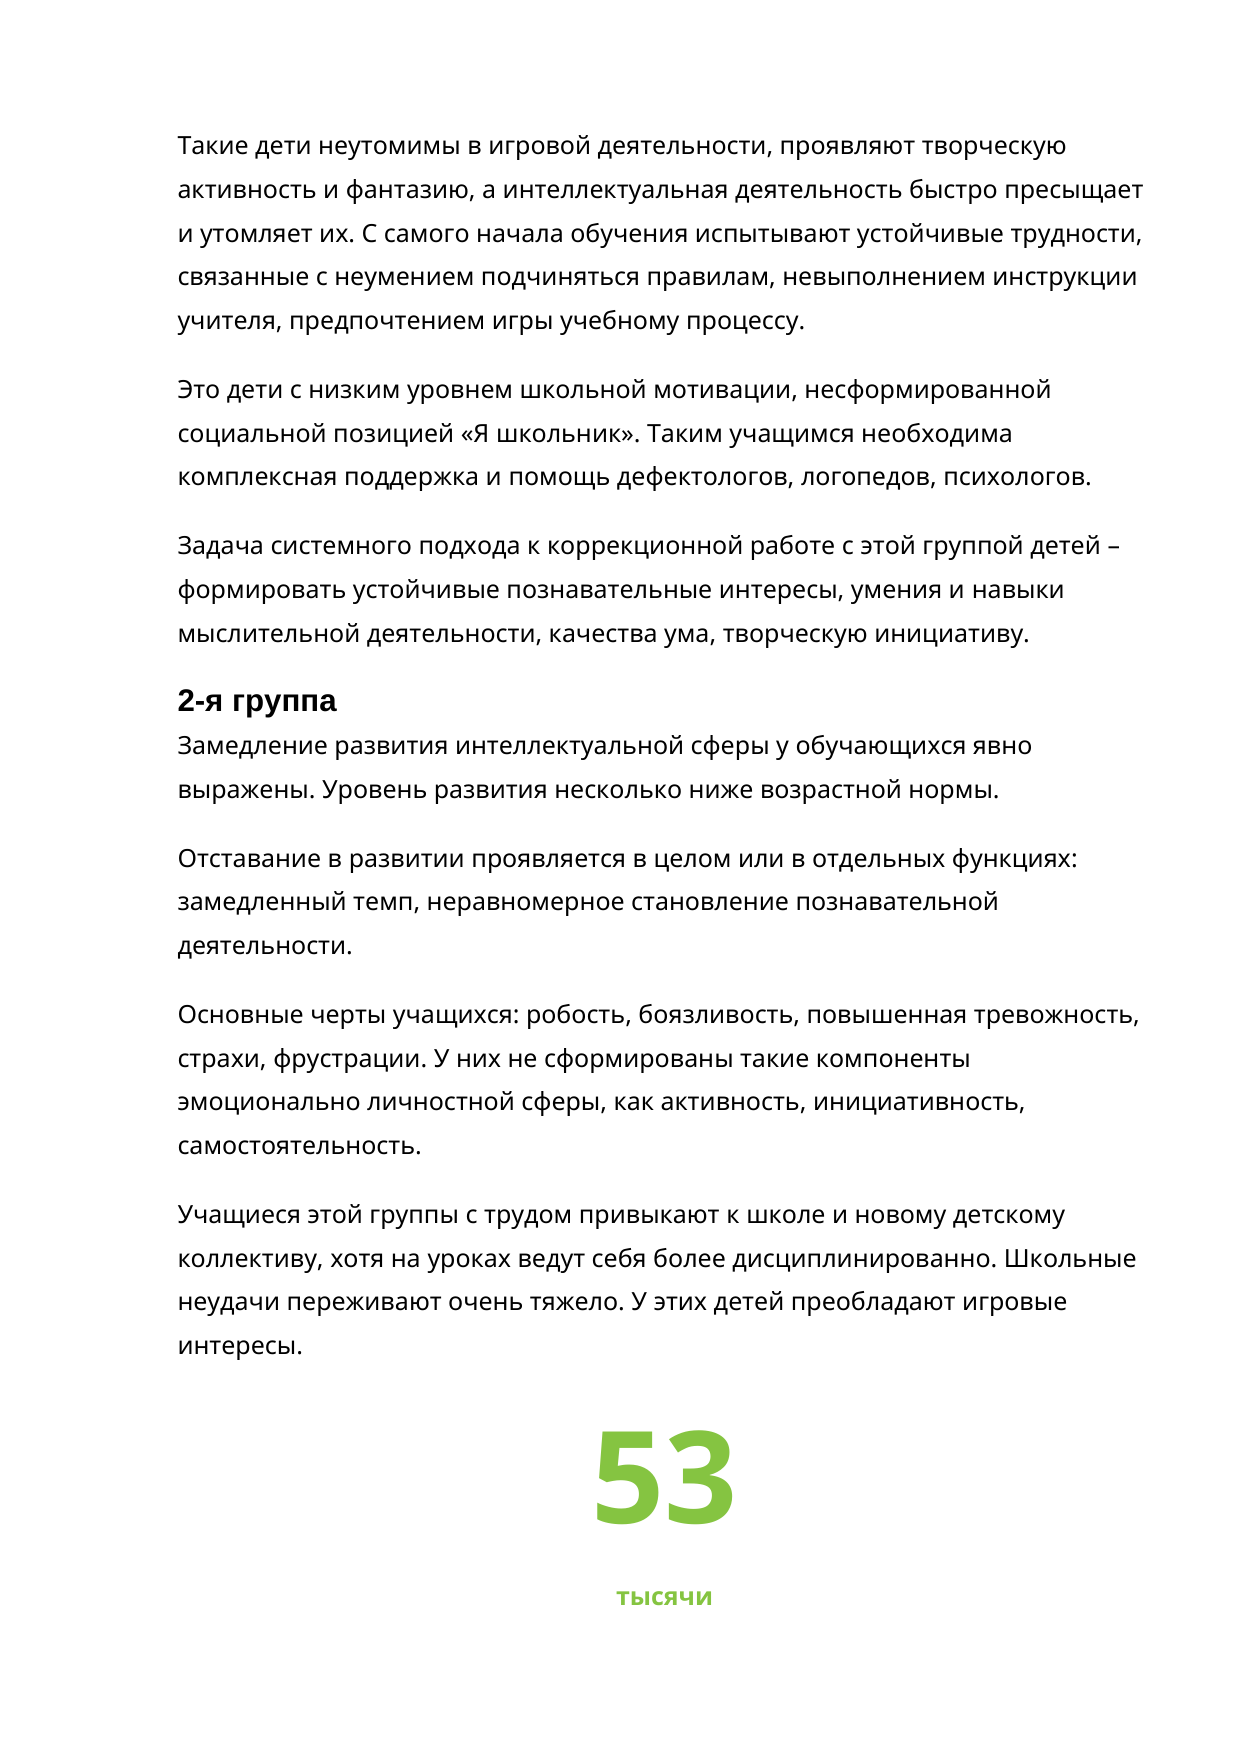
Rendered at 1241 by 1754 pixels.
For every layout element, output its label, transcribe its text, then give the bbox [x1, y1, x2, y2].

text 2-я группа [177, 674, 1152, 718]
text Основные черты учащихся: робость, боязливость, повышенная тревожность, страхи, фрустрации. У них не сформированы такие компоненты эмоционально личностной сферы, как активность, инициативность, самостоятельность. [177, 987, 1152, 1162]
text 53 [177, 1387, 1152, 1561]
text Учащиеся этой группы с трудом привыкают к школе и новому детскому коллективу, хотя на уроках ведут себя более дисциплинированно. Школьные неудачи переживают очень тяжело. У этих детей преобладают игровые интересы. [177, 1187, 1152, 1362]
text Замедление развития интеллектуальной сферы у обучающихся явно выражены. Уровень развития несколько ниже возрастной нормы. [177, 718, 1152, 806]
text тысячи [177, 1578, 1152, 1612]
text Задача системного подхода к коррекционной работе с этой группой детей – формировать устойчивые познавательные интересы, умения и навыки мыслительной деятельности, качества ума, творческую инициативу. [177, 518, 1152, 649]
text Это дети с низким уровнем школьной мотивации, несформированной социальной позицией «Я школьник». Таким учащимся необходима комплексная поддержка и помощь дефектологов, логопедов, психологов. [177, 362, 1152, 493]
text Отставание в развитии проявляется в целом или в отдельных функциях: замедленный темп, неравномерное становление познавательной деятельности. [177, 831, 1152, 962]
text Такие дети неутомимы в игровой деятельности, проявляют творческую активность и фантазию, а интеллектуальная деятельность быстро пресыщает и утомляет их. С самого начала обучения испытывают устойчивые трудности, связанные с неумением подчиняться правилам, невыполнением инструкции учителя, предпочтением игры учебному процессу. [177, 118, 1152, 337]
